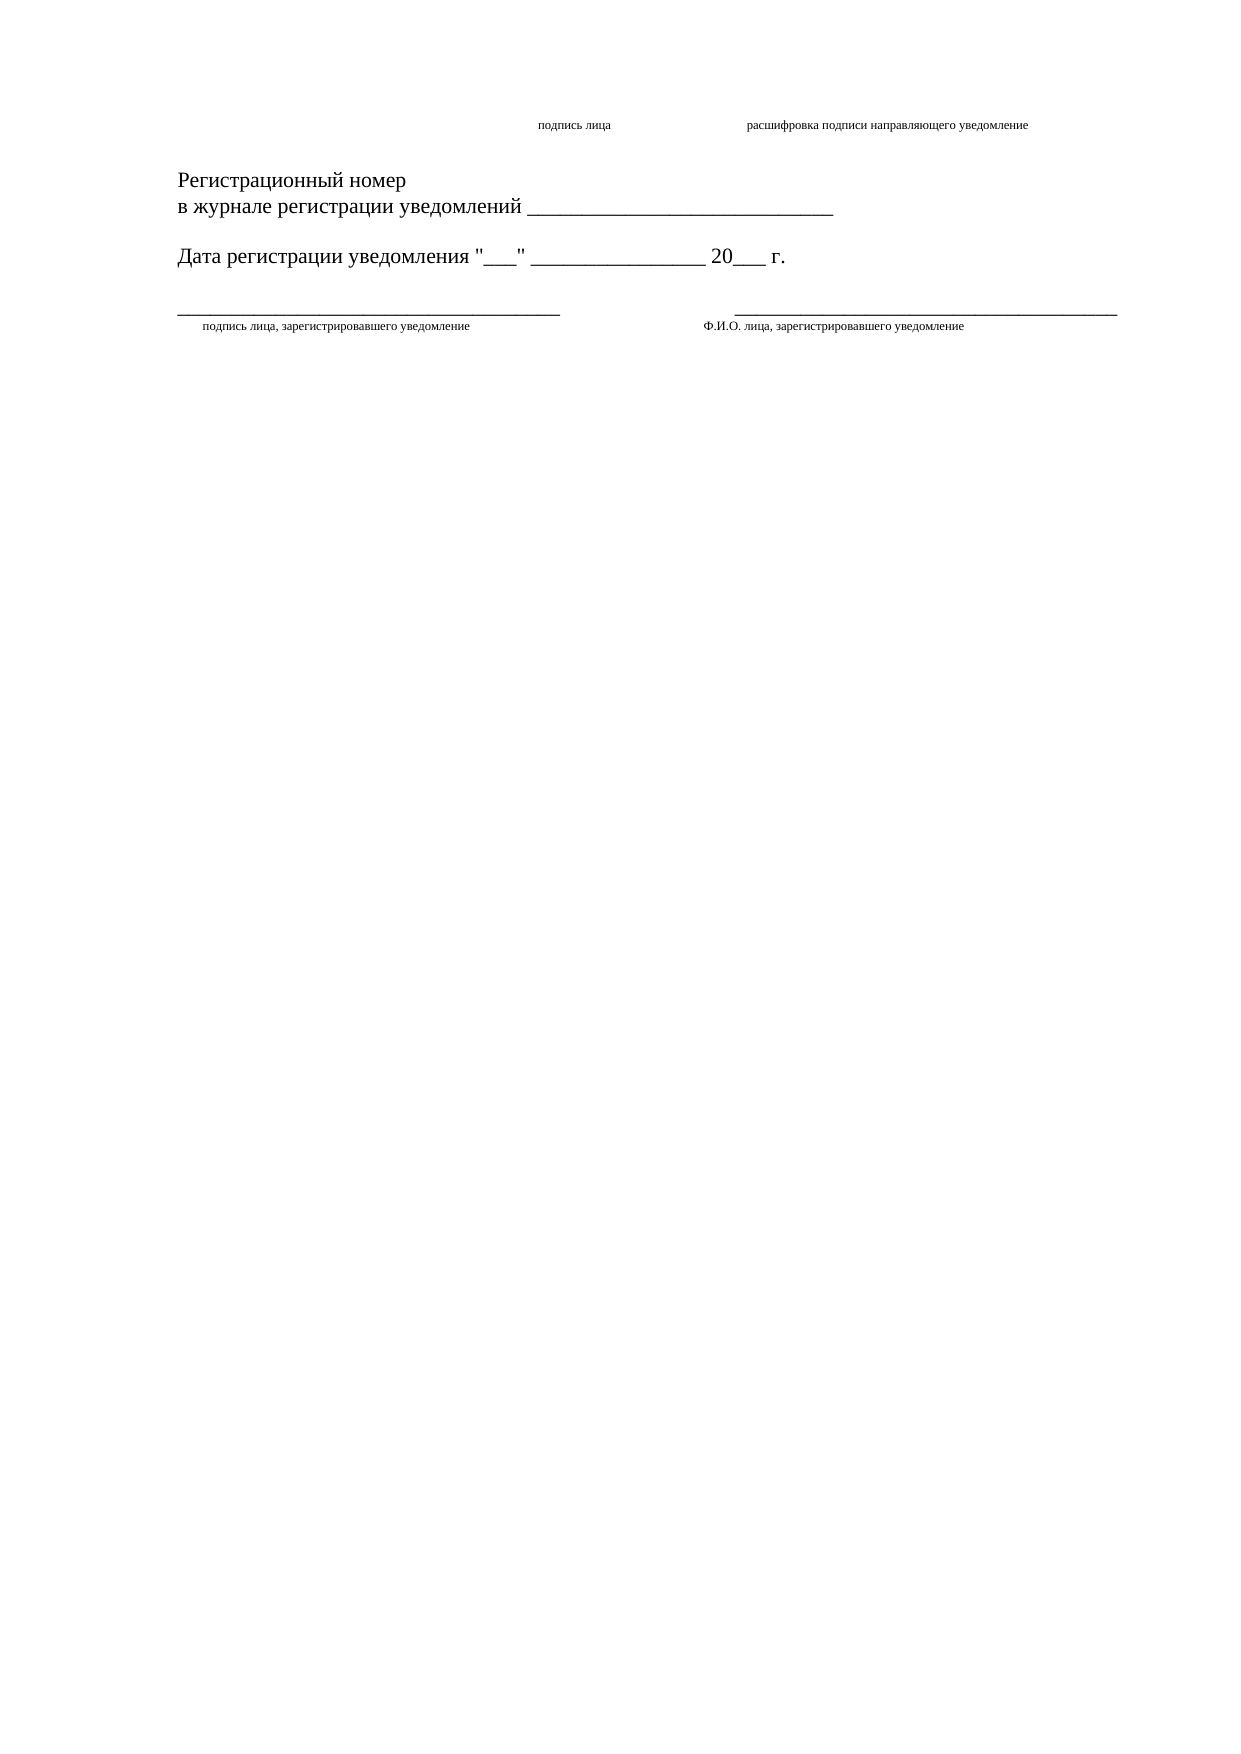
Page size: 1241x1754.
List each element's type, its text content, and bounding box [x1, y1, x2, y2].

text подпись лица расшифровка подписи направляющего уведомление [177, 118, 1152, 143]
text в журнале регистрации уведомлений ____________________________ [177, 193, 1152, 218]
text Регистрационный номер [177, 167, 1152, 193]
text ___________________________________ ___________________________________ [177, 293, 1152, 319]
text подпись лица, зарегистрировавшего уведомление Ф.И.О. лица, зарегистрировавшего уведомление [177, 319, 1152, 344]
text Дата регистрации уведомления "___" ________________ 20___ г. [177, 243, 1152, 268]
